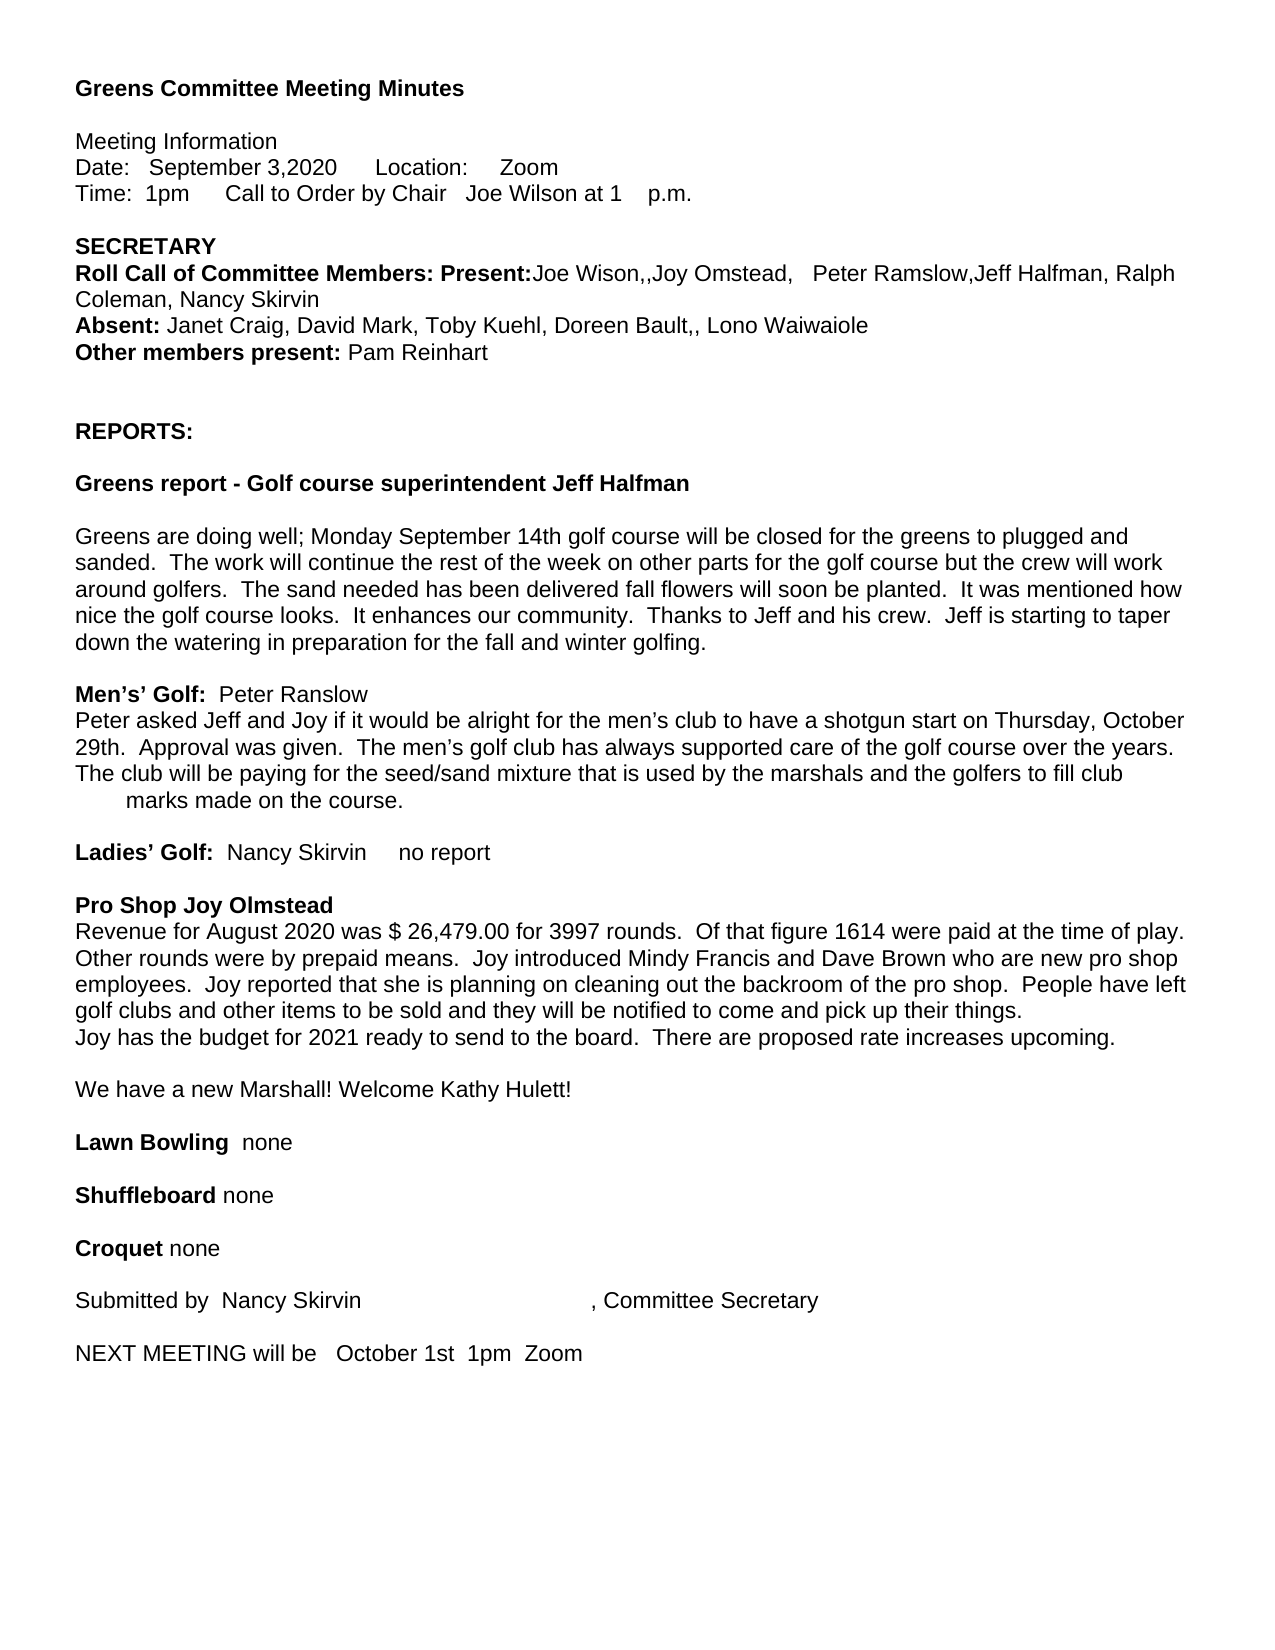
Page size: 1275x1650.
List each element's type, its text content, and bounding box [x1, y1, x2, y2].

text Shuffleboard none [75, 1182, 1200, 1208]
text Submitted by Nancy Skirvin , Committee Secretary [75, 1287, 1200, 1314]
text We have a new Marshall! Welcome Kathy Hulett! [75, 1076, 1200, 1103]
text Greens report - Golf course superintendent Jeff Halfman [75, 470, 1200, 497]
text Men’s’ Golf: Peter Ranslow [75, 681, 1200, 707]
text Pro Shop Joy Olmstead [75, 892, 1200, 918]
text Ladies’ Golf: Nancy Skirvin no report [75, 839, 1200, 866]
text Lawn Bowling none [75, 1129, 1200, 1156]
text Revenue for August 2020 was $ 26,479.00 for 3997 rounds. Of that figure 1614 were paid at the time of play. Other rounds were by prepaid means. Joy introduced Mindy Francis and Dave Brown who are new pro shop employees. Joy reported that she is planning on cleaning out the backroom of the pro shop. People have left golf clubs and other items to be sold and they will be notified to come and pick up their things. [75, 918, 1200, 1024]
text Other members present: Pam Reinhart [75, 338, 1200, 365]
text Peter asked Jeff and Joy if it would be alright for the men’s club to have a shotgun start on Thursday, October 29th. Approval was given. The men’s golf club has always supported care of the golf course over the years. The club will be paying for the seed/sand mixture that is used by the marshals and the golfers to fill club [75, 707, 1200, 787]
text Date: September 3,2020 Location: Zoom [75, 154, 1200, 180]
text Croquet none [75, 1234, 1200, 1261]
text Time: 1pm Call to Order by Chair Joe Wilson at 1 p.m. [75, 180, 1200, 207]
text REPORTS: [75, 418, 1200, 444]
text SECRETARY [75, 233, 1200, 259]
text Absent: Janet Craig, David Mark, Toby Kuehl, Doreen Bault,, Lono Waiwaiole [75, 312, 1200, 338]
text Roll Call of Committee Members: Present:Joe Wison,,Joy Omstead, Peter Ramslow,Jeff Halfman, Ralph Coleman, Nancy Skirvin [75, 259, 1200, 312]
text Greens Committee Meeting Minutes [75, 75, 1200, 101]
text marks made on the course. [75, 787, 1200, 813]
text NEXT MEETING will be October 1st 1pm Zoom [75, 1340, 1200, 1366]
text Joy has the budget for 2021 ready to send to the board. There are proposed rate increases upcoming. [75, 1024, 1200, 1050]
text Greens are doing well; Monday September 14th golf course will be closed for the greens to plugged and sanded. The work will continue the rest of the week on other parts for the golf course but the crew will work around golfers. The sand needed has been delivered fall flowers will soon be planted. It was mentioned how nice the golf course looks. It enhances our community. Thanks to Jeff and his crew. Jeff is starting to taper down the watering in preparation for the fall and winter golfing. [75, 523, 1200, 655]
text Meeting Information [75, 128, 1200, 154]
